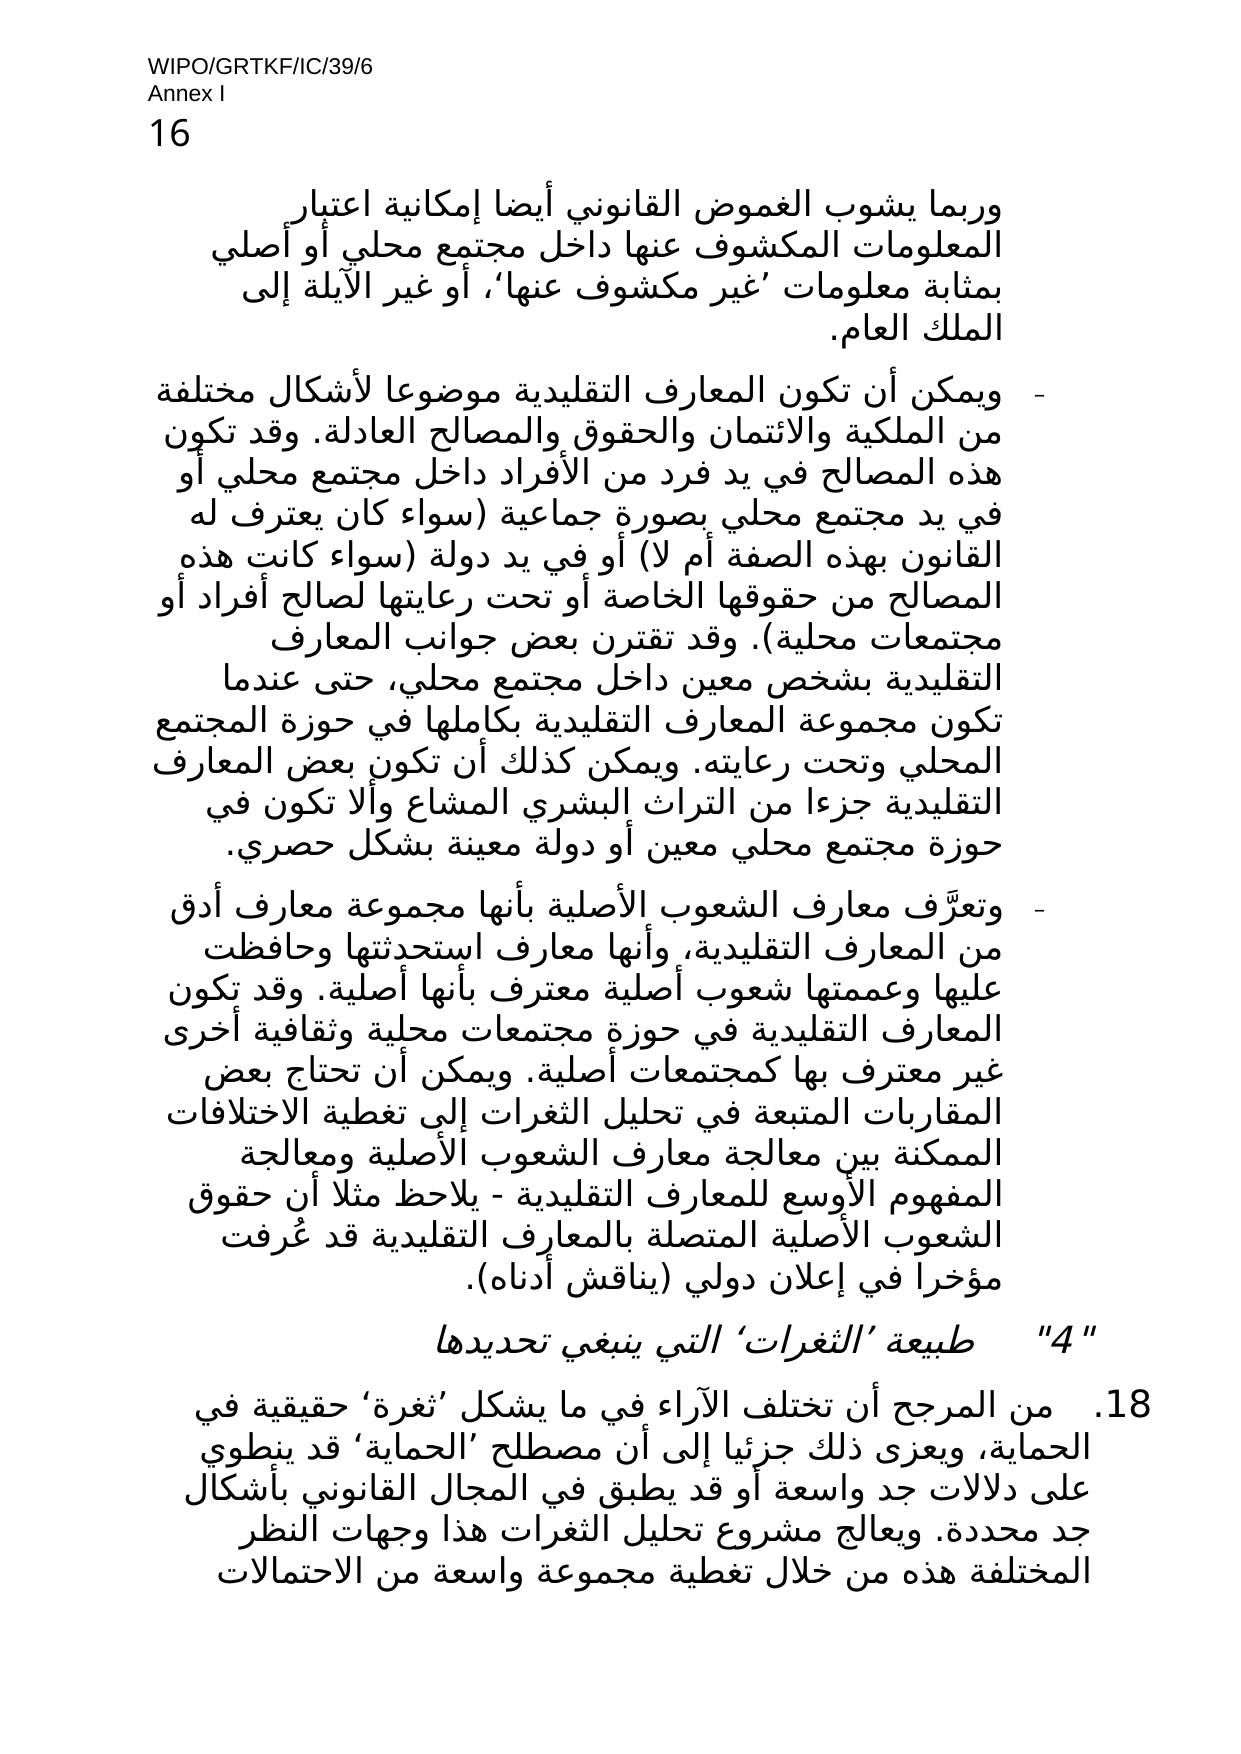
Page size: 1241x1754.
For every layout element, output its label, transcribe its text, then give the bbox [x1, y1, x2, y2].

list وتعرَّف معارف الشعوب الأصلية بأنها مجموعة معارف أدق من المعارف التقليدية، وأنها معارف استحدثتها وحافظت عليها وعممتها شعوب أصلية معترف بأنها أصلية. وقد تكون المعارف التقليدية في حوزة مجتمعات محلية وثقافية أخرى غير معترف بها كمجتمعات أصلية. ويمكن أن تحتاج بعض المقاربات المتبعة في تحليل الثغرات إلى تغطية الاختلافات الممكنة بين معالجة معارف الشعوب الأصلية ومعالجة المفهوم الأوسع للمعارف التقليدية - يلاحظ مثلا أن حقوق الشعوب الأصلية المتصلة بالمعارف التقليدية قد عُرفت مؤخرا في إعلان دولي (يناقش أدناه). [148, 885, 1034, 1297]
list ويمكن أن تكون المعارف التقليدية موضوعا لأشكال مختلفة من الملكية والائتمان والحقوق والمصالح العادلة. وقد تكون هذه المصالح في يد فرد من الأفراد داخل مجتمع محلي أو في يد مجتمع محلي بصورة جماعية (سواء كان يعترف له القانون بهذه الصفة أم لا) أو في يد دولة (سواء كانت هذه المصالح من حقوقها الخاصة أو تحت رعايتها لصالح أفراد أو مجتمعات محلية). وقد تقترن بعض جوانب المعارف التقليدية بشخص معين داخل مجتمع محلي، حتى عندما تكون مجموعة المعارف التقليدية بكاملها في حوزة المجتمع المحلي وتحت رعايته. ويمكن كذلك أن تكون بعض المعارف التقليدية جزءا من التراث البشري المشاع وألا تكون في حوزة مجتمع محلي معين أو دولة معينة بشكل حصري. [148, 369, 1034, 864]
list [148, 183, 1034, 348]
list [148, 1383, 1092, 1591]
text "4" طبيعة ’الثغرات‘ التي ينبغي تحديدها [148, 1318, 1092, 1362]
